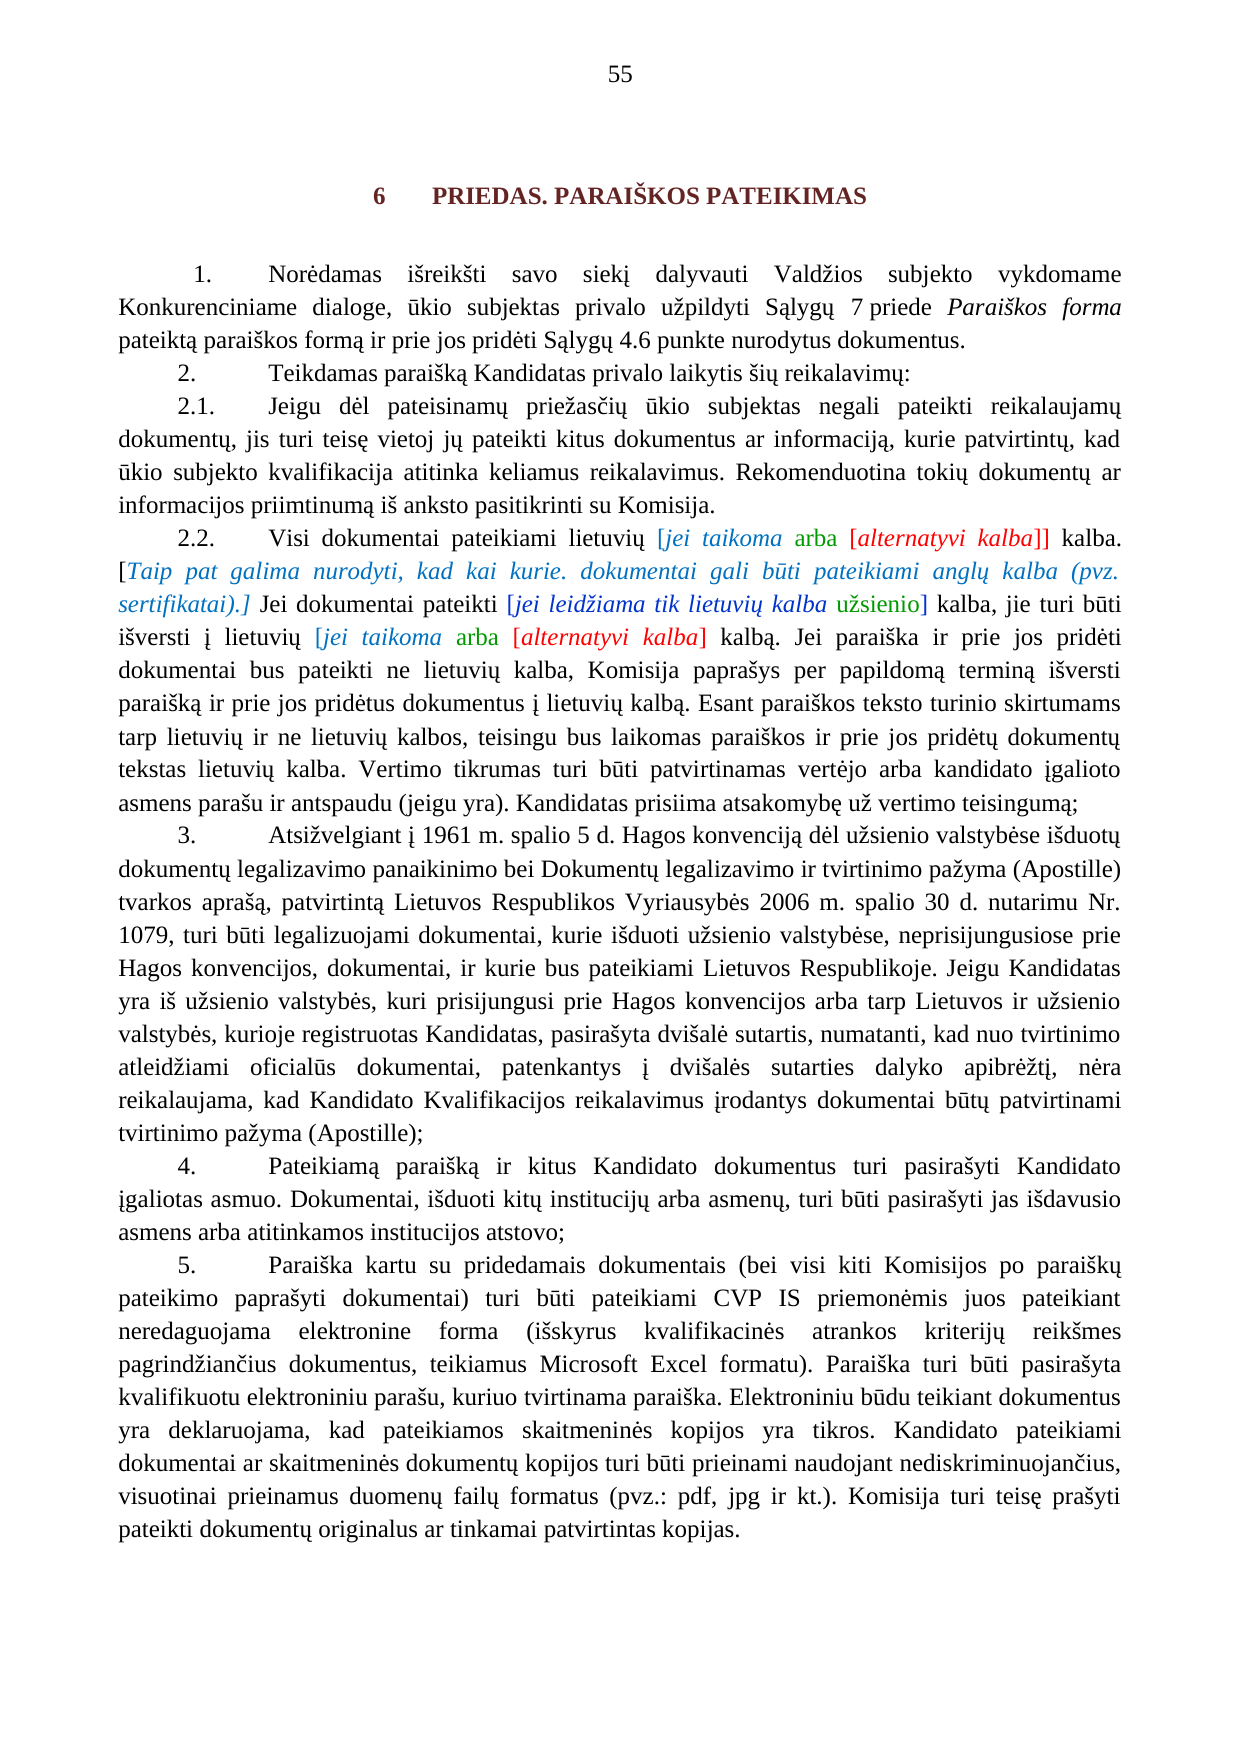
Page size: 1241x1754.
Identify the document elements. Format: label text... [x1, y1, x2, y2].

list Pateikiamą paraišką ir kitus Kandidato dokumentus turi pasirašyti Kandidato įgaliotas asmuo. Dokumentai, išduoti kitų institucijų arba asmenų, turi būti pasirašyti jas išdavusio asmens arba atitinkamos institucijos atstovo; [118, 1151, 1122, 1246]
subtitle Priedas. Paraiškos pateikimas [118, 181, 1122, 209]
list Atsižvelgiant į 1961 m. spalio 5 d. Hagos konvenciją dėl užsienio valstybėse išduotų dokumentų legalizavimo panaikinimo bei Dokumentų legalizavimo ir tvirtinimo pažyma (Apostille) tvarkos aprašą, patvirtintą Lietuvos Respublikos Vyriausybės 2006 m. spalio 30 d. nutarimu Nr. 1079, turi būti legalizuojami dokumentai, kurie išduoti užsienio valstybėse, neprisijungusiose prie Hagos konvencijos, dokumentai, ir kurie bus pateikiami Lietuvos Respublikoje. Jeigu Kandidatas yra iš užsienio valstybės, kuri prisijungusi prie Hagos konvencijos arba tarp Lietuvos ir užsienio valstybės, kurioje registruotas Kandidatas, pasirašyta dvišalė sutartis, numatanti, kad nuo tvirtinimo atleidžiami oficialūs dokumentai, patenkantys į dvišalės sutarties dalyko apibrėžtį, nėra reikalaujama, kad Kandidato Kvalifikacijos reikalavimus įrodantys dokumentai būtų patvirtinami tvirtinimo pažyma (Apostille); [118, 821, 1122, 1147]
list Teikdamas paraišką Kandidatas privalo laikytis šių reikalavimų: [118, 358, 1122, 387]
list Norėdamas išreikšti savo siekį dalyvauti Valdžios subjekto vykdomame Konkurenciniame dialoge, ūkio subjektas privalo užpildyti Sąlygų 7 priede Paraiškos forma pateiktą paraiškos formą ir prie jos pridėti Sąlygų 33 punkte nurodytus dokumentus. [118, 259, 1122, 354]
list Paraiška kartu su pridedamais dokumentais (bei visi kiti Komisijos po paraiškų pateikimo paprašyti dokumentai) turi būti pateikiami CVP IS priemonėmis juos pateikiant neredaguojama elektronine forma (išskyrus kvalifikacinės atrankos kriterijų reikšmes pagrindžiančius dokumentus, teikiamus Microsoft Excel formatu). Paraiška turi būti pasirašyta kvalifikuotu elektroniniu parašu, kuriuo tvirtinama paraiška. Elektroniniu būdu teikiant dokumentus yra deklaruojama, kad pateikiamos skaitmeninės kopijos yra tikros. Kandidato pateikiami dokumentai ar skaitmeninės dokumentų kopijos turi būti prieinami naudojant nediskriminuojančius, visuotinai prieinamus duomenų failų formatus (pvz.: pdf, jpg ir kt.). Komisija turi teisę prašyti pateikti dokumentų originalus ar tinkamai patvirtintas kopijas. [118, 1250, 1122, 1543]
list Jeigu dėl pateisinamų priežasčių ūkio subjektas negali pateikti reikalaujamų dokumentų, jis turi teisę vietoj jų pateikti kitus dokumentus ar informaciją, kurie patvirtintų, kad ūkio subjekto kvalifikacija atitinka keliamus reikalavimus. Rekomenduotina tokių dokumentų ar informacijos priimtinumą iš anksto pasitikrinti su Komisija. [118, 391, 1122, 519]
list Visi dokumentai pateikiami lietuvių [jei taikoma arba [alternatyvi kalba]] kalba. [Taip pat galima nurodyti, kad kai kurie. dokumentai gali būti pateikiami anglų kalba (pvz. sertifikatai).] Jei dokumentai pateikti [jei leidžiama tik lietuvių kalba užsienio] kalba, jie turi būti išversti į lietuvių [jei taikoma arba [alternatyvi kalba] kalbą. Jei paraiška ir prie jos pridėti dokumentai bus pateikti ne lietuvių kalba, Komisija paprašys per papildomą terminą išversti paraišką ir prie jos pridėtus dokumentus į lietuvių kalbą. Esant paraiškos teksto turinio skirtumams tarp lietuvių ir ne lietuvių kalbos, teisingu bus laikomas paraiškos ir prie jos pridėtų dokumentų tekstas lietuvių kalba. Vertimo tikrumas turi būti patvirtinamas vertėjo arba kandidato įgalioto asmens parašu ir antspaudu (jeigu yra). Kandidatas prisiima atsakomybę už vertimo teisingumą; [118, 523, 1122, 816]
